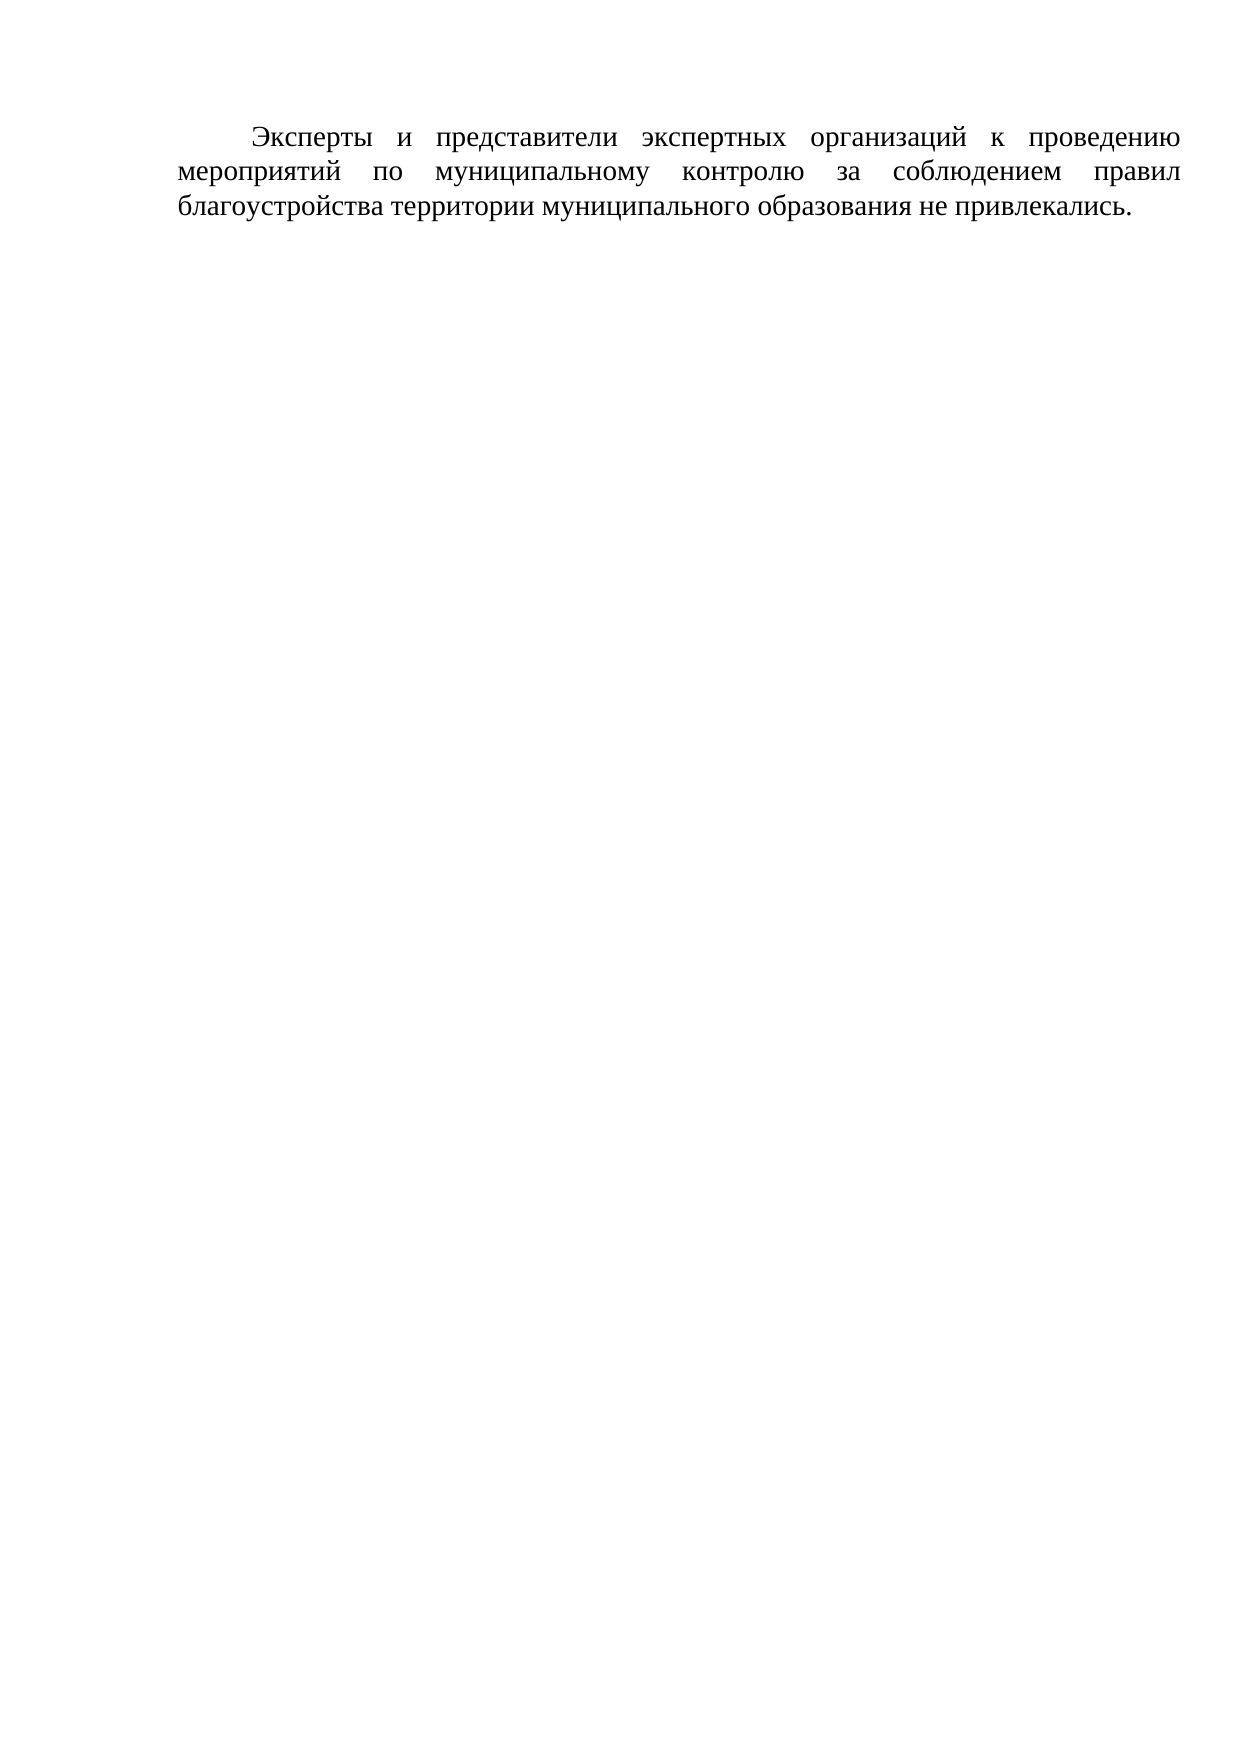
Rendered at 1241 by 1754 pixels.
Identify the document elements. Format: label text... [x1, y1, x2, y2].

text Эксперты и представители экспертных организаций к проведению мероприятий по муниципальному контролю за соблюдением правил благоустройства территории муниципального образования не привлекались. [177, 118, 1181, 221]
